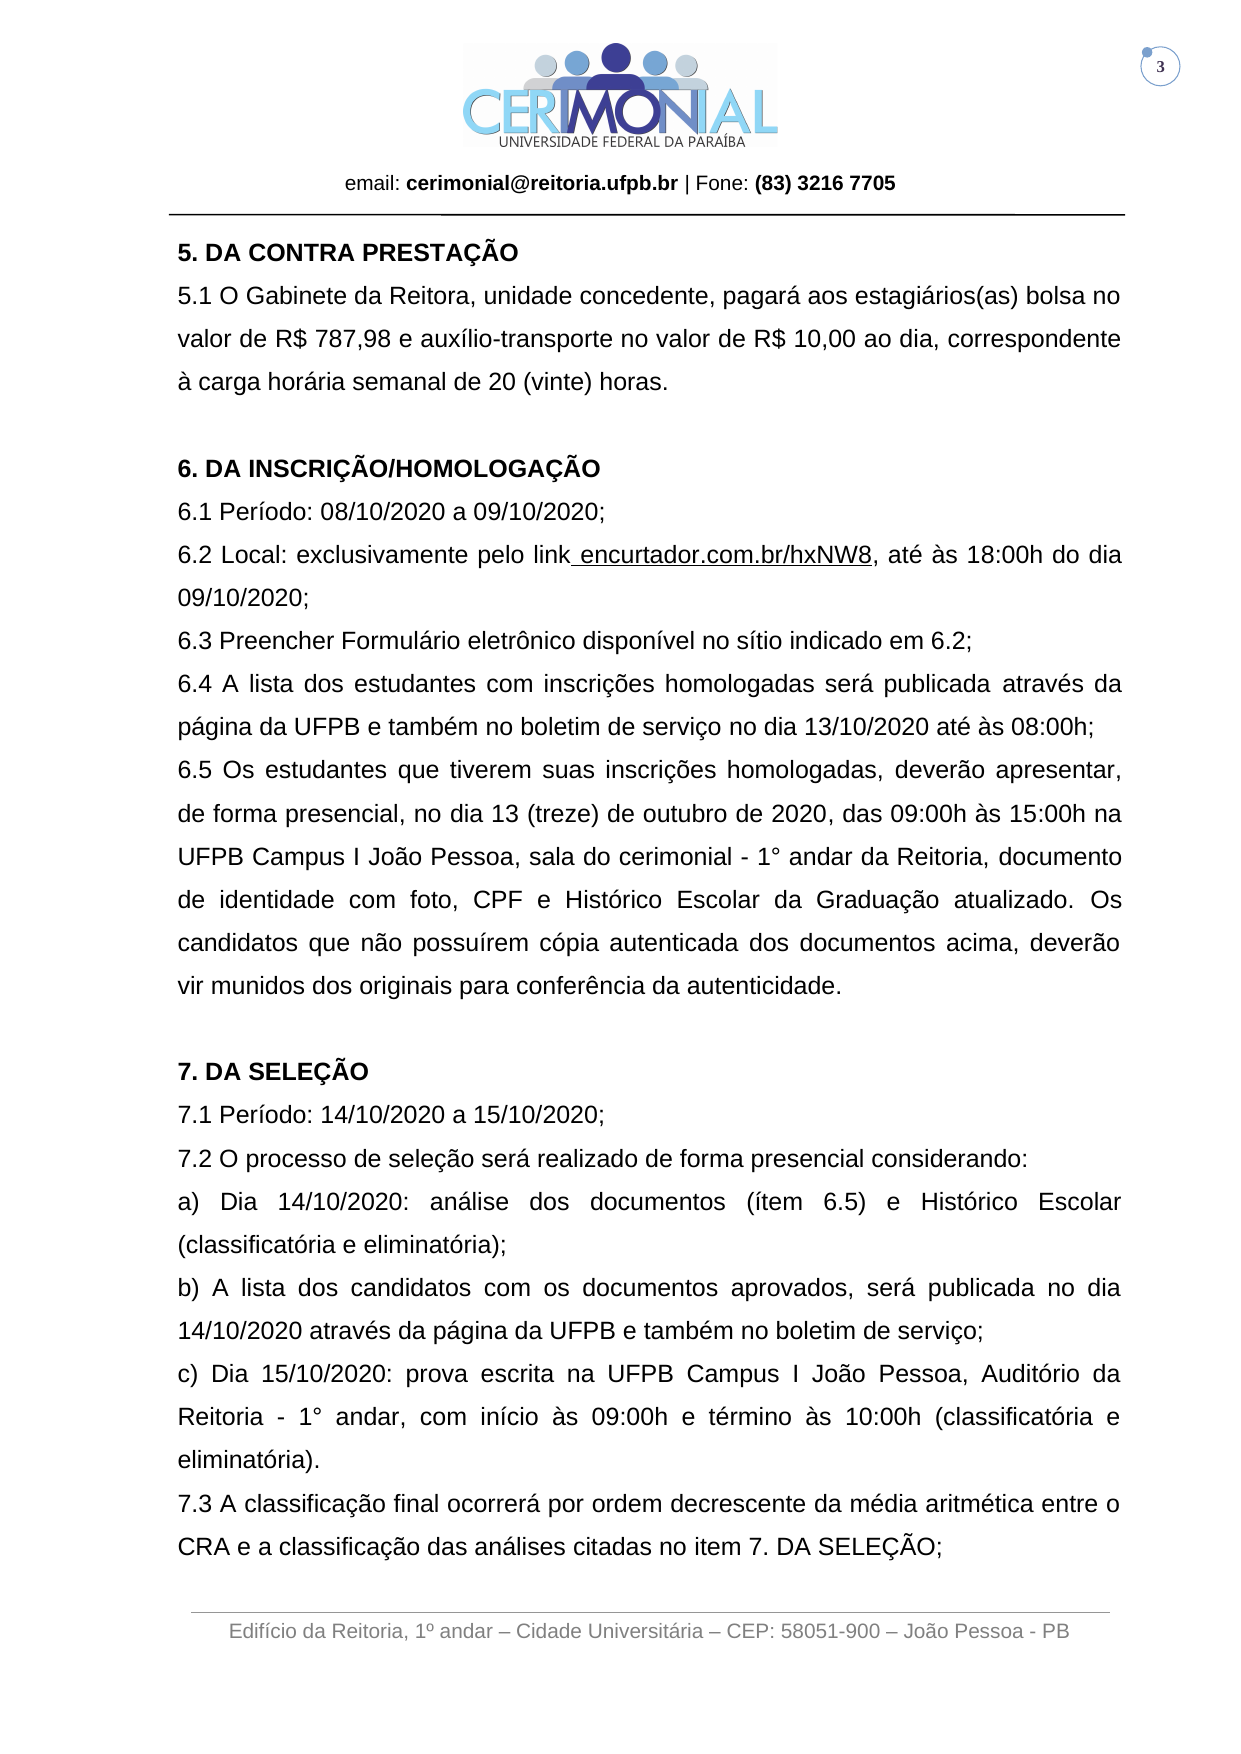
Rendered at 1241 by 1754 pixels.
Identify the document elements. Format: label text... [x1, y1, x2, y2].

text 6.1 Período: 08/10/2020 a 09/10/2020; [177, 497, 1122, 525]
text 7.1 Período: 14/10/2020 a 15/10/2020; 7.2 O processo de seleção será realizado de forma presencial considerando: [177, 1100, 1122, 1172]
text 5.1 O Gabinete da Reitora, unidade concedente, pagará aos estagiários(as) bolsa no valor de R$ 787,98 e auxílio-transporte no valor de R$ 10,00 ao dia, correspondente à carga horária semanal de 20 (vinte) horas. [177, 281, 1122, 396]
text 6.4 A lista dos estudantes com inscrições homologadas será publicada através da página da UFPB e também no boletim de serviço no dia 13/10/2020 até às 08:00h; [177, 669, 1122, 741]
text c) Dia 15/10/2020: prova escrita na UFPB Campus I João Pessoa, Auditório da Reitoria - 1° andar, com início às 09:00h e término às 10:00h (classificatória e eliminatória). [177, 1359, 1122, 1474]
text 6.2 Local: exclusivamente pelo link encurtador.com.br/hxNW8, até às 18:00h do dia 09/10/2020; [177, 540, 1122, 612]
text a) Dia 14/10/2020: análise dos documentos (ítem 6.5) e Histórico Escolar (classificatória e eliminatória); [177, 1187, 1122, 1258]
text 7. DA SELEÇÃO [177, 1057, 1122, 1086]
text b) A lista dos candidatos com os documentos aprovados, será publicada no dia 14/10/2020 através da página da UFPB e também no boletim de serviço; [177, 1273, 1122, 1345]
text 6. DA INSCRIÇÃO/HOMOLOGAÇÃO [177, 453, 1122, 482]
text 6.3 Preencher Formulário eletrônico disponível no sítio indicado em 6.2; [177, 626, 1122, 655]
picture [463, 43, 778, 147]
text 5. DA CONTRA PRESTAÇÃO [177, 238, 1122, 267]
text 6.5 Os estudantes que tiverem suas inscrições homologadas, deverão apresentar, de forma presencial, no dia 13 (treze) de outubro de 2020, das 09:00h às 15:00h na UFPB Campus I João Pessoa, sala do cerimonial - 1° andar da Reitoria, documento de identidade com foto, CPF e Histórico Escolar da Graduação atualizado. Os candidatos que não possuírem cópia autenticada dos documentos acima, deverão vir munidos dos originais para conferência da autenticidade. [177, 755, 1122, 1000]
text 7.3 A classificação final ocorrerá por ordem decrescente da média aritmética entre o CRA e a classificação das análises citadas no item 7. DA SELEÇÃO; [177, 1488, 1122, 1560]
